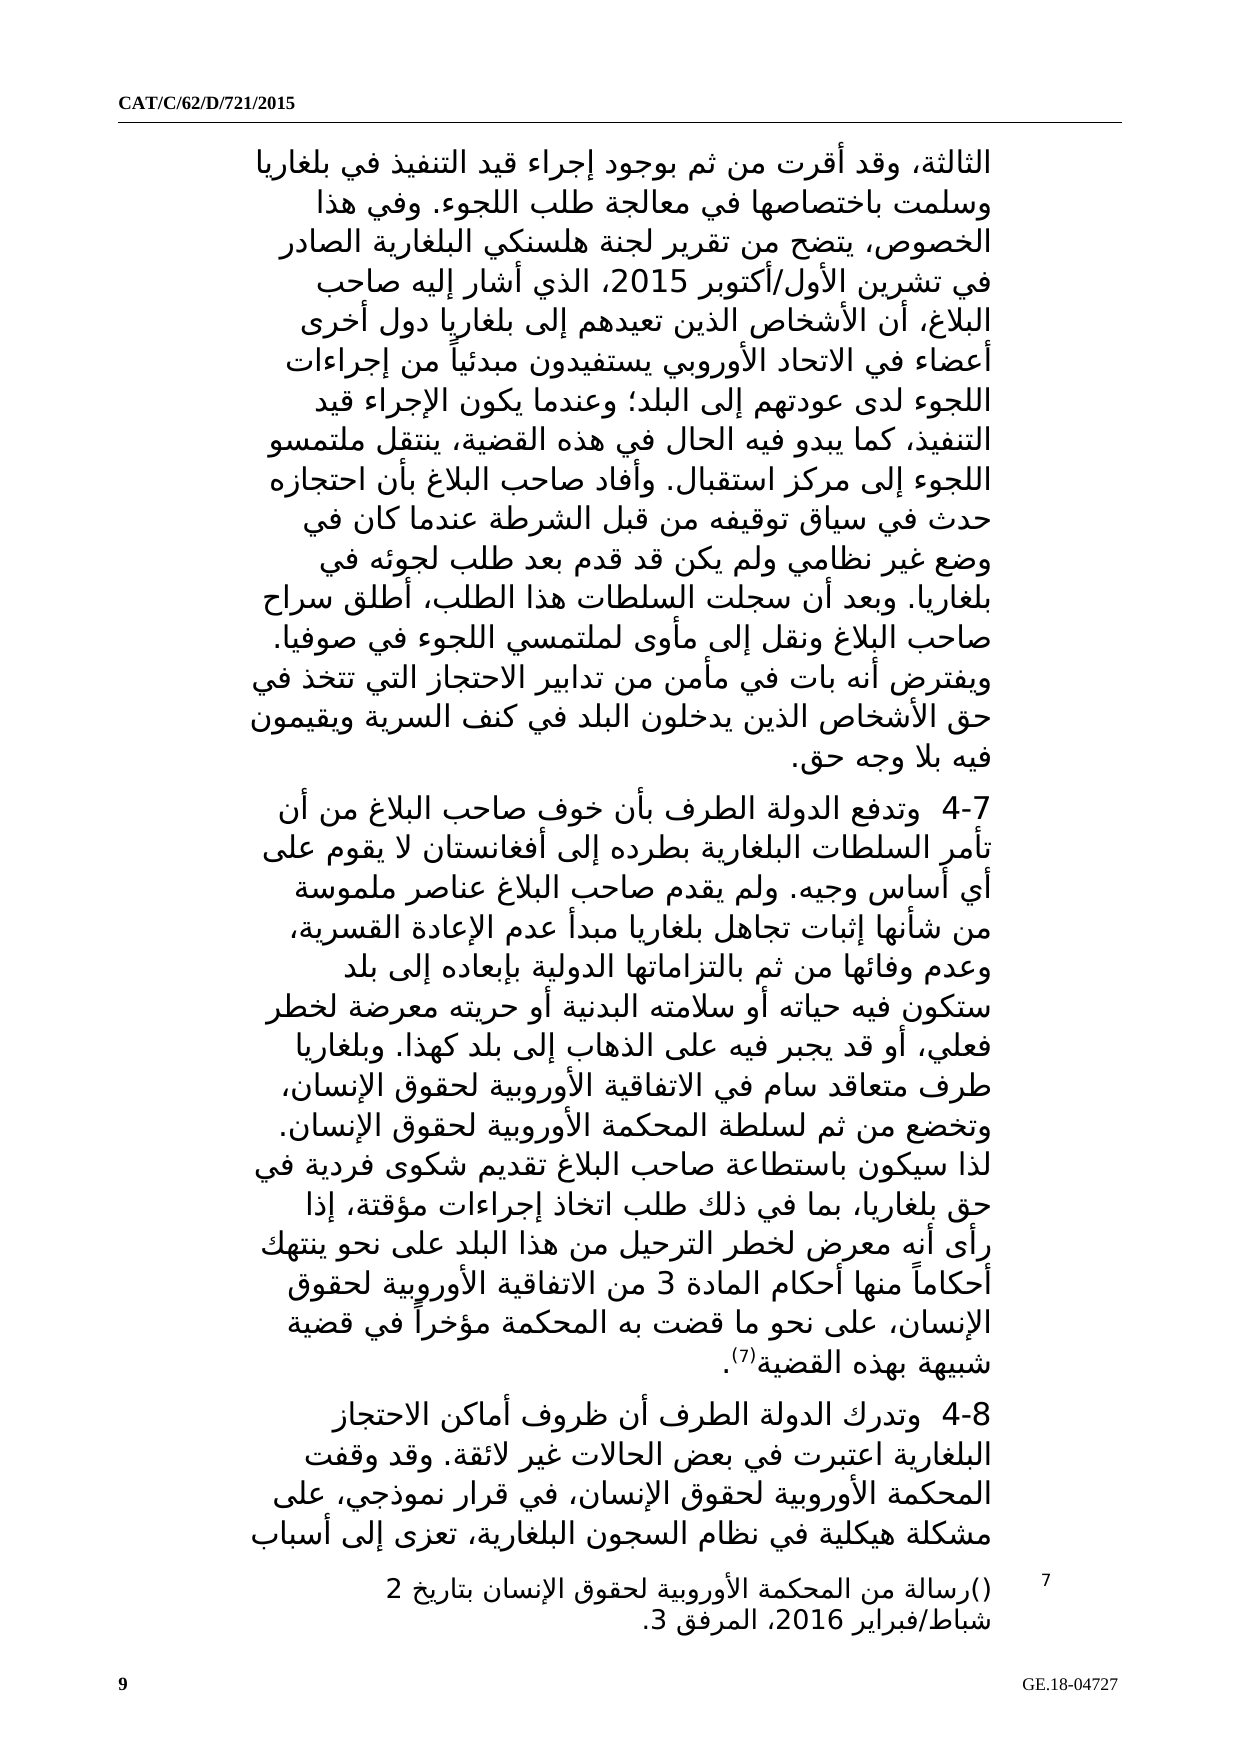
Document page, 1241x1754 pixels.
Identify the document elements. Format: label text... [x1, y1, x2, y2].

text 4-7 وتدفع الدولة الطرف بأن خوف صاحب البلاغ من أن تأمر السلطات البلغارية بطرده إلى أفغانستان لا يقوم على أي أساس وجيه. ولم يقدم صاحب البلاغ عناصر ملموسة من شأنها إثبات تجاهل بلغاريا مبدأ عدم الإعادة القسرية، وعدم وفائها من ثم بالتزاماتها الدولية بإبعاده إلى بلد ستكون فيه حياته أو سلامته البدنية أو حريته معرضة لخطر فعلي، أو قد يجبر فيه على الذهاب إلى بلد كهذا. وبلغاريا طرف متعاقد سام في الاتفاقية الأوروبية لحقوق الإنسان، وتخضع من ثم لسلطة المحكمة الأوروبية لحقوق الإنسان. لذا سيكون باستطاعة صاحب البلاغ تقديم شكوى فردية في حق بلغاريا، بما في ذلك طلب اتخاذ إجراءات مؤقتة، إذا رأى أنه معرض لخطر الترحيل من هذا البلد على نحو ينتهك أحكاماً منها أحكام المادة 3 من الاتفاقية الأوروبية لحقوق الإنسان، على نحو ما قضت به المحكمة مؤخراً في قضية شبيهة بهذه القضية(). [248, 788, 992, 1381]
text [248, 1394, 992, 1552]
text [248, 142, 992, 775]
